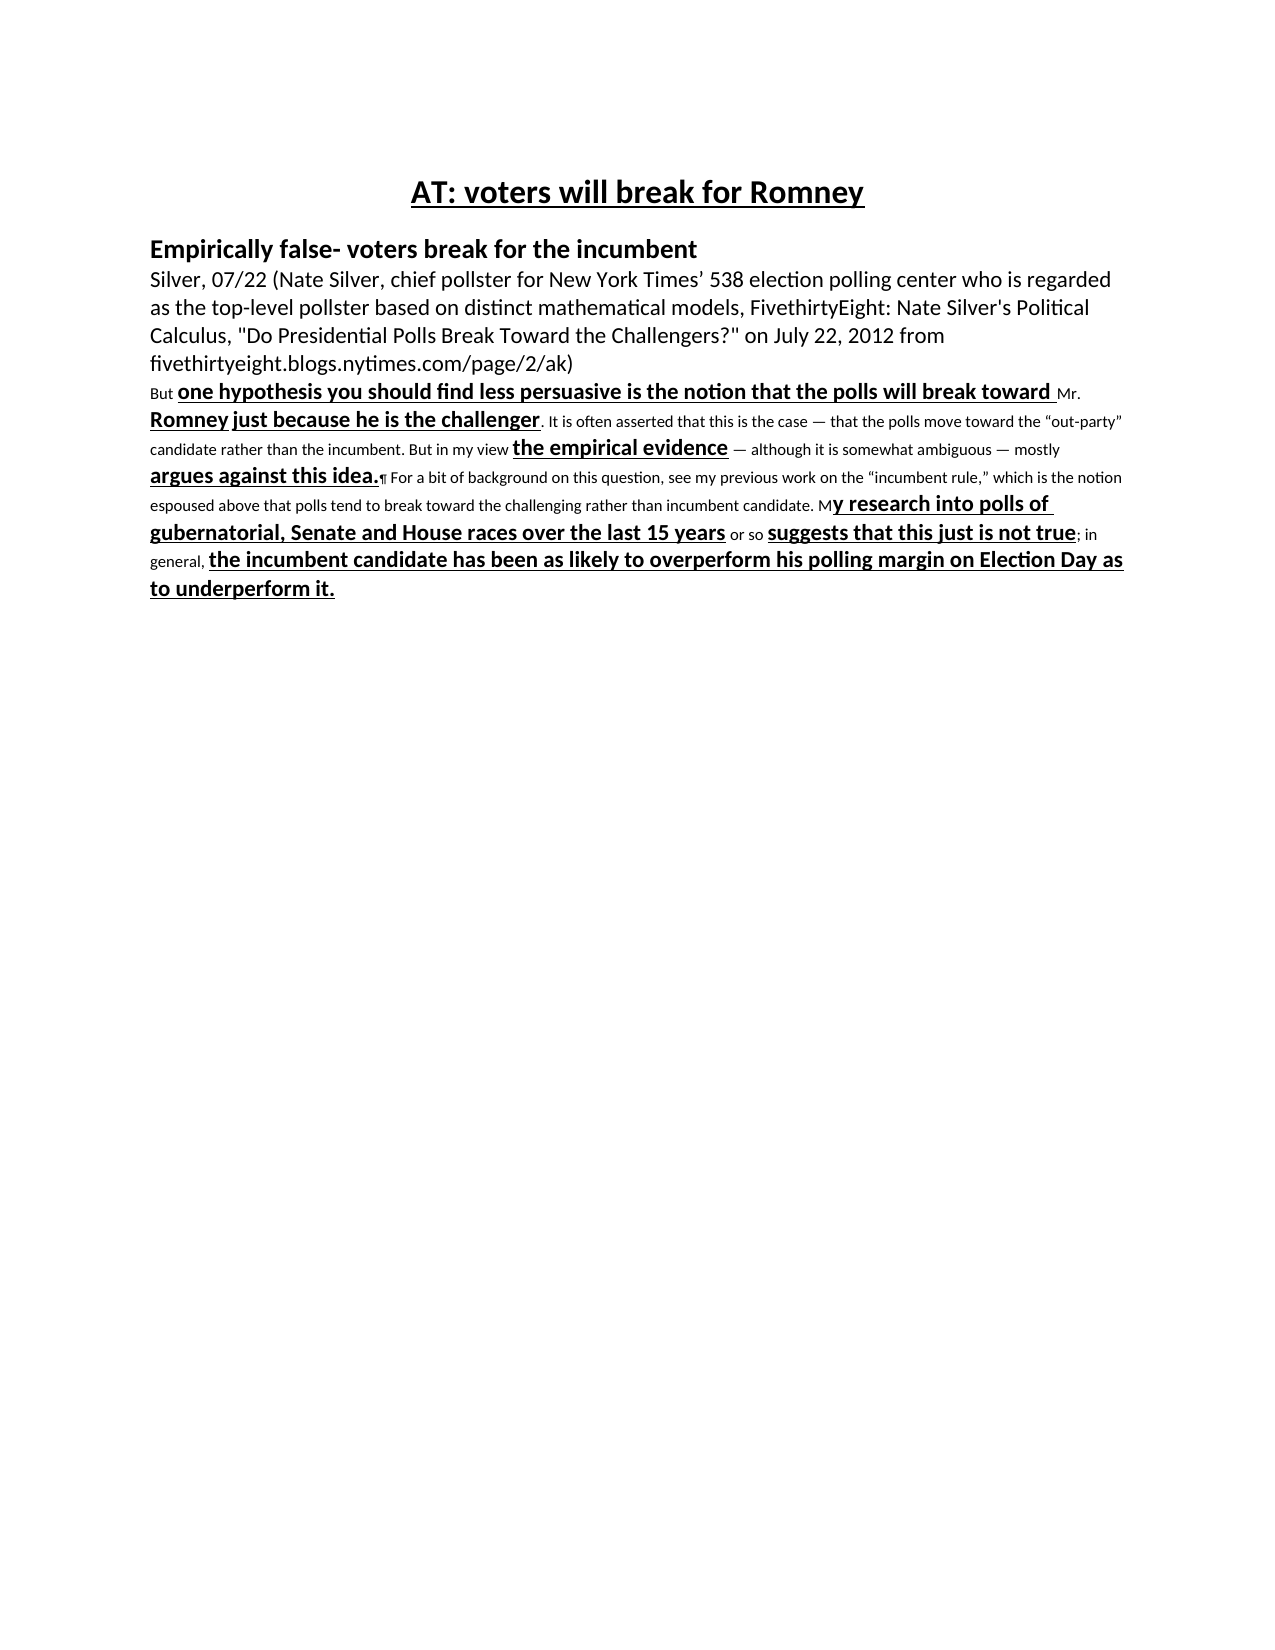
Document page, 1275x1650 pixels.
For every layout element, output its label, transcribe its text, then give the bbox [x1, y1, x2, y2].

subtitle Empirically false- voters break for the incumbent [150, 232, 1125, 265]
subtitle AT: voters will break for Romney [150, 171, 1125, 212]
text Silver, 07/22 (Nate Silver, chief pollster for New York Times’ 538 election polling center who is regarded as the top-level pollster based on distinct mathematical models, FivethirtyEight: Nate Silver's Political Calculus, "Do Presidential Polls Break Toward the Challengers?" on July 22, 2012 from fivethirtyeight.blogs.nytimes.com/page/2/ak) [150, 265, 1125, 377]
text But one hypothesis you should find less persuasive is the notion that the polls will break toward Mr. Romney just because he is the challenger. It is often asserted that this is the case — that the polls move toward the “out-party” candidate rather than the incumbent. But in my view the empirical evidence — although it is somewhat ambiguous — mostly argues against this idea.¶ For a bit of background on this question, see my previous work on the “incumbent rule,” which is the notion espoused above that polls tend to break toward the challenging rather than incumbent candidate. My research into polls of gubernatorial, Senate and House races over the last 15 years or so suggests that this just is not true; in general, the incumbent candidate has been as likely to overperform his polling margin on Election Day as to underperform it. [150, 377, 1125, 602]
